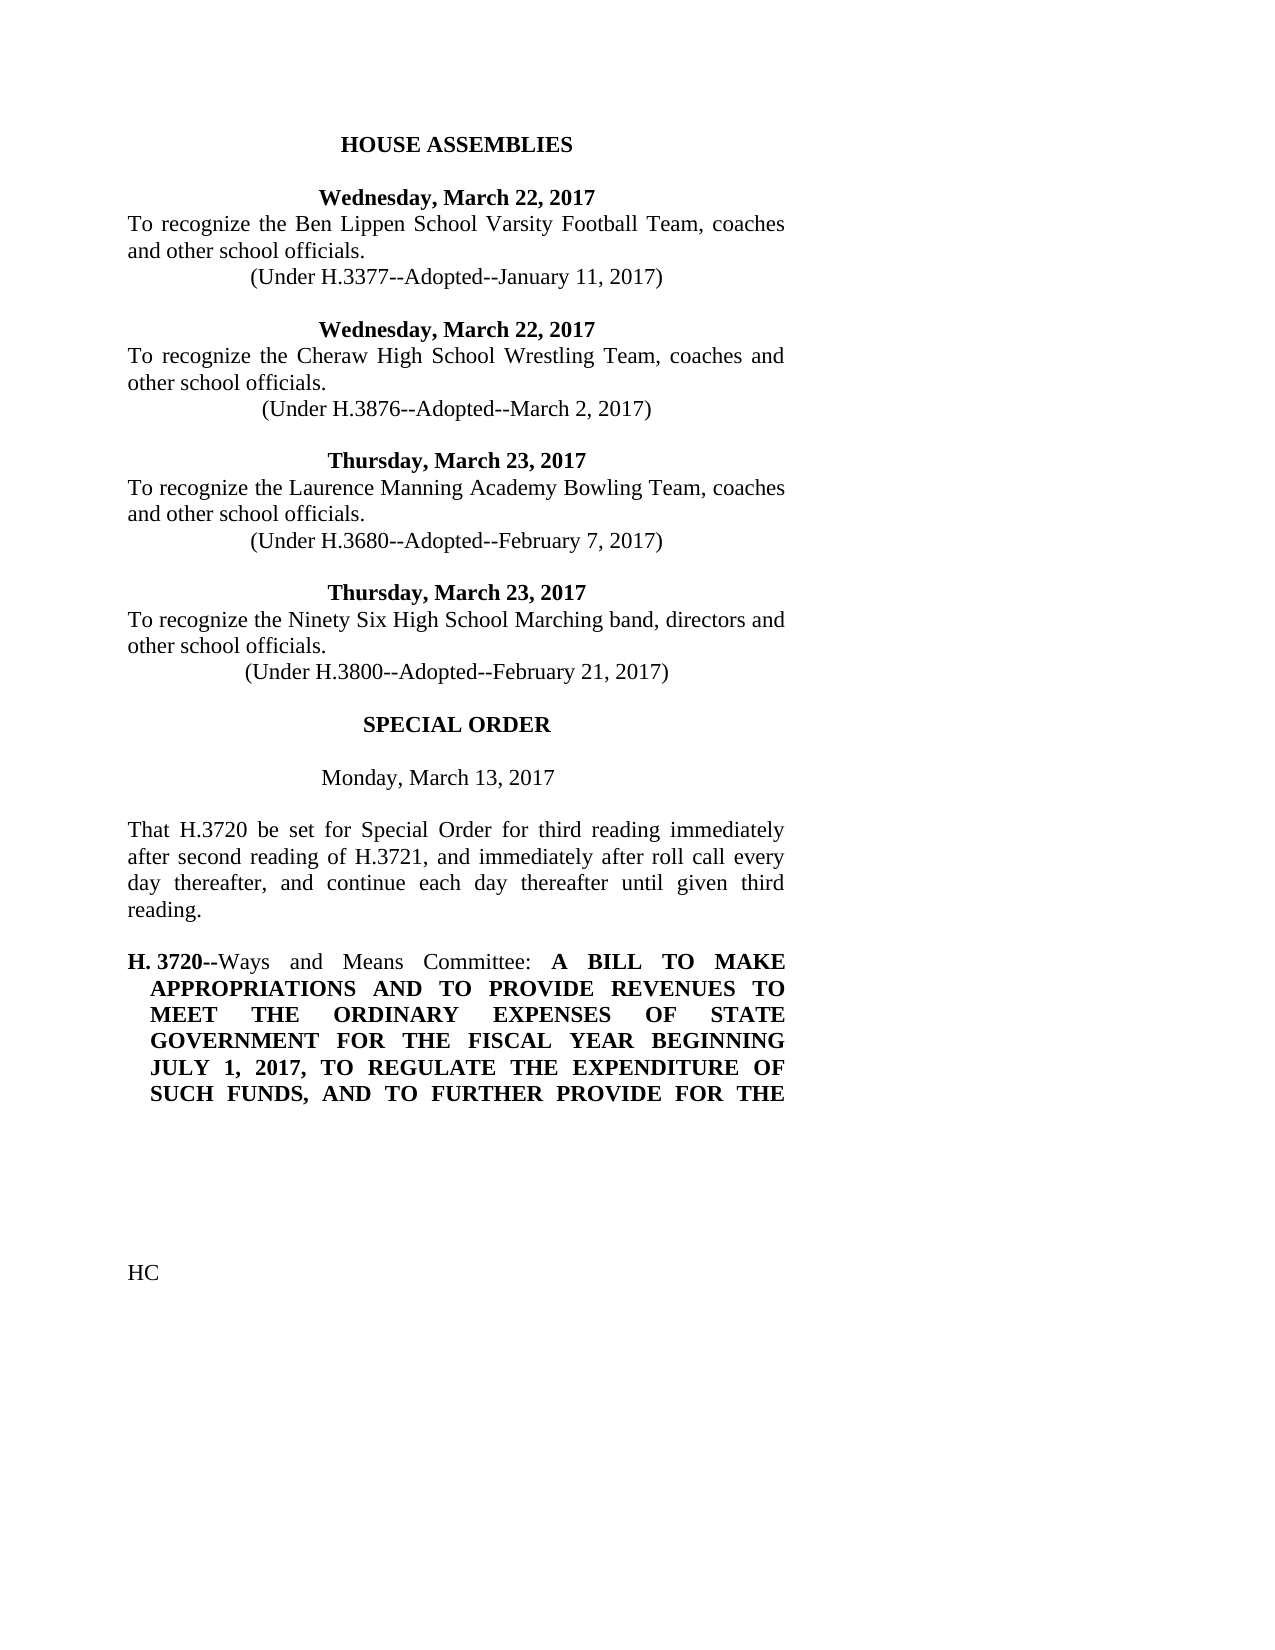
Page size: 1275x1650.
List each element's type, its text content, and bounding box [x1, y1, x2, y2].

text Monday, March 13, 2017 [90, 764, 786, 790]
text (Under H.3377--Adopted--January 11, 2017) [127, 263, 786, 289]
text To recognize the Ninety Six High School Marching band, directors and other school officials. [127, 606, 786, 658]
text (Under H.3800--Adopted--February 21, 2017) [127, 658, 786, 685]
text To recognize the Cheraw High School Wrestling Team, coaches and other school officials. [127, 342, 786, 395]
text (Under H.3680--Adopted--February 7, 2017) [127, 527, 786, 553]
text Wednesday, March 22, 2017 [127, 316, 786, 342]
text To recognize the Ben Lippen School Varsity Football Team, coaches and other school officials. [127, 210, 786, 263]
text Thursday, March 23, 2017 [127, 448, 786, 474]
text H. 3720--Ways and Means Committee: A BILL TO MAKE APPROPRIATIONS AND TO PROVIDE REVENUES TO MEET THE ORDINARY EXPENSES OF STATE GOVERNMENT FOR THE FISCAL YEAR BEGINNING JULY 1, 2017, TO REGULATE THE EXPENDITURE OF SUCH FUNDS, AND TO FURTHER PROVIDE FOR THE [127, 948, 786, 1133]
text Thursday, March 23, 2017 [127, 579, 786, 606]
text HOUSE ASSEMBLIES [127, 131, 786, 158]
text Wednesday, March 22, 2017 [127, 184, 786, 210]
text SPECIAL ORDER [127, 711, 786, 737]
text (Under H.3876--Adopted--March 2, 2017) [127, 395, 786, 421]
text To recognize the Laurence Manning Academy Bowling Team, coaches and other school officials. [127, 474, 786, 527]
text That H.3720 be set for Special Order for third reading immediately after second reading of H.3721, and immediately after roll call every day thereafter, and continue each day thereafter until given third reading. [127, 817, 786, 922]
